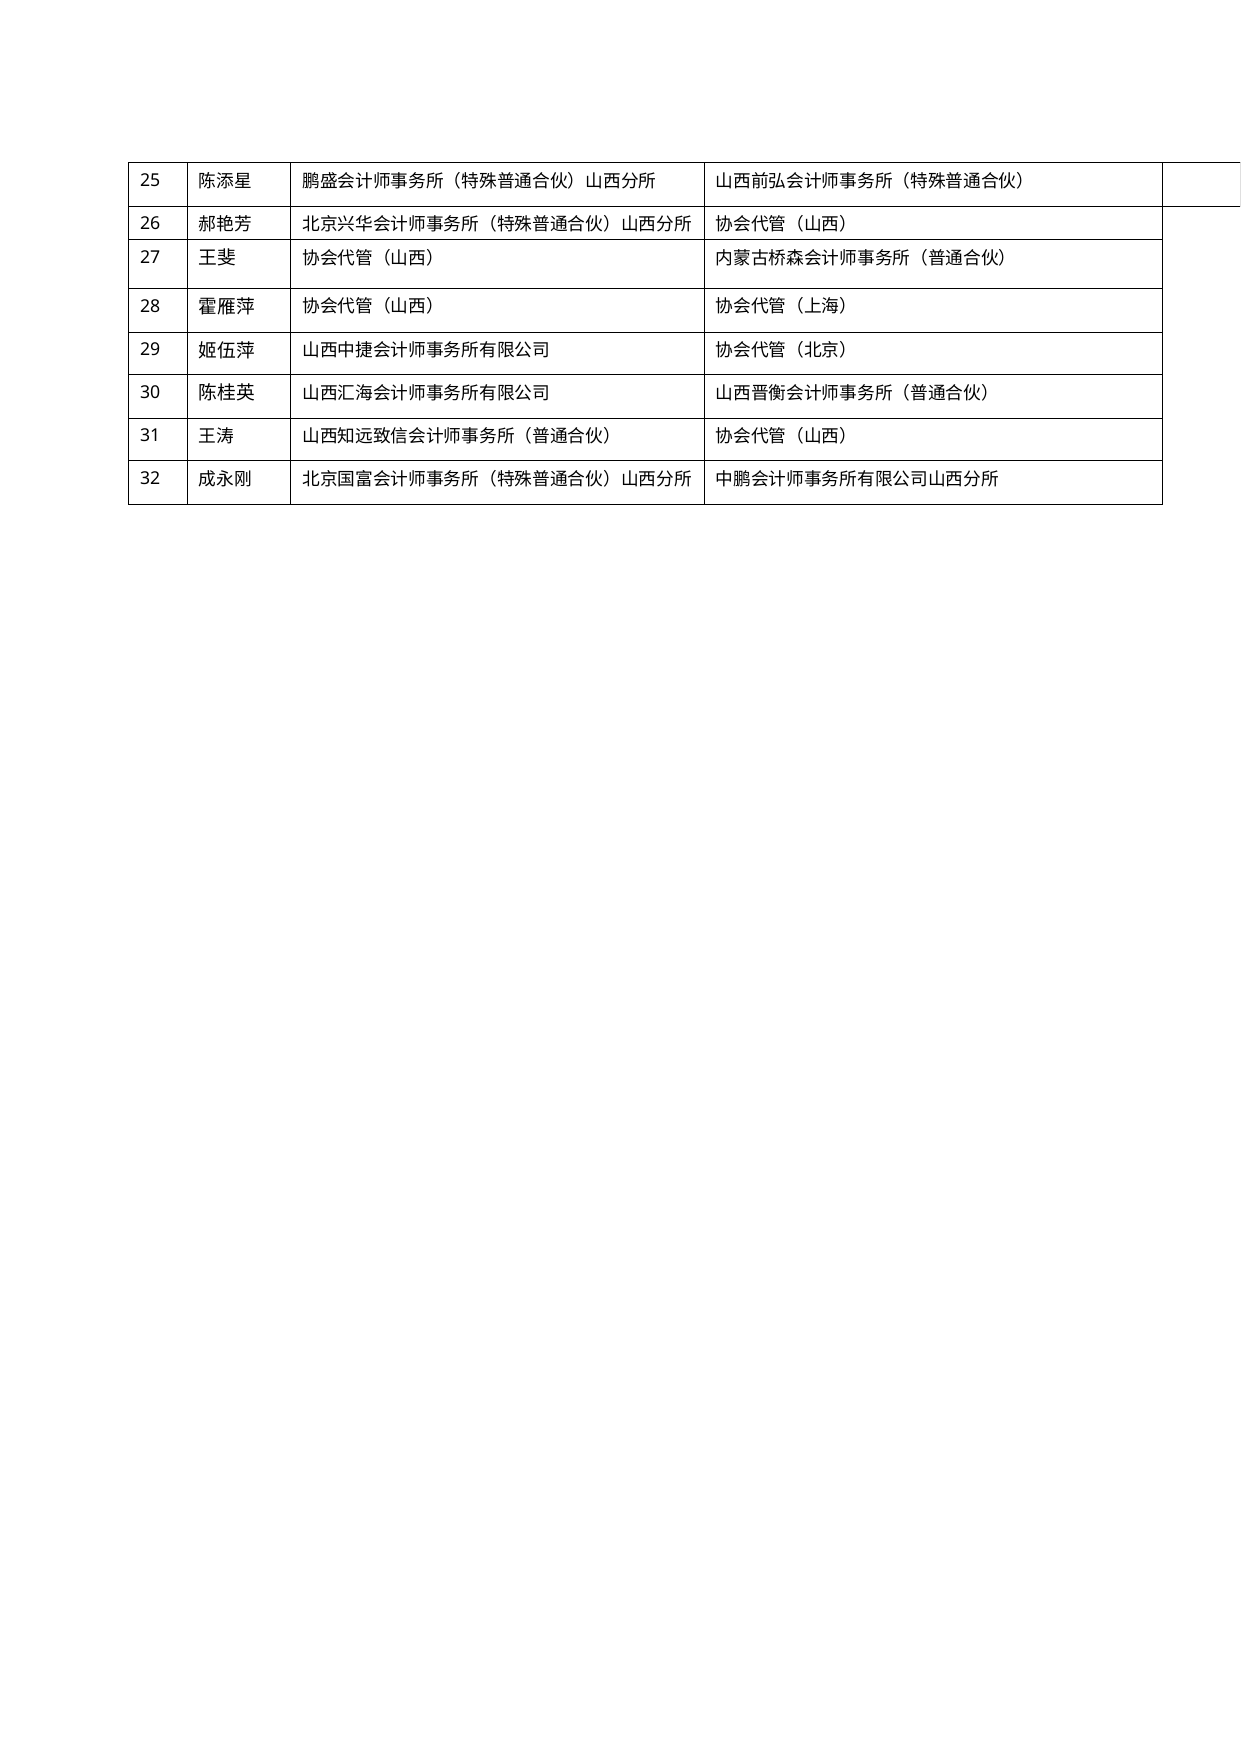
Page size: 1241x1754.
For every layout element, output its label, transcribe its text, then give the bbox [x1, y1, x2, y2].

table_cell 姬伍萍 [188, 333, 290, 374]
table_cell 中鹏会计师事务所有限公司山西分所 [705, 461, 1162, 503]
table_cell 陈添星 [188, 163, 290, 206]
table_cell 成永刚 [188, 461, 290, 503]
table_cell 郝艳芳 [188, 207, 290, 239]
table_cell 31 [129, 419, 187, 460]
table_cell 王涛 [188, 419, 290, 460]
table_cell 32 [129, 461, 187, 503]
table_cell 霍雁萍 [188, 289, 290, 332]
table_cell 28 [129, 289, 187, 332]
table_cell 29 [129, 333, 187, 374]
table_cell 协会代管（上海） [705, 289, 1162, 332]
table_cell 北京国富会计师事务所（特殊普通合伙）山西分所 [291, 461, 704, 503]
table_cell 协会代管（山西） [291, 289, 704, 332]
table_cell 25 [129, 163, 187, 206]
table_cell 山西晋衡会计师事务所（普通合伙） [705, 375, 1162, 418]
table_cell 北京兴华会计师事务所（特殊普通合伙）山西分所 [291, 207, 704, 239]
table_cell 协会代管（山西） [705, 419, 1162, 460]
table_cell 26 [129, 207, 187, 239]
table_cell 协会代管（山西） [291, 240, 704, 288]
table_cell 王斐 [188, 240, 290, 288]
table_cell 内蒙古桥森会计师事务所（普通合伙） [705, 240, 1162, 288]
table_cell 30 [129, 375, 187, 418]
table_cell 山西前弘会计师事务所（特殊普通合伙） [705, 163, 1162, 206]
table_cell 山西中捷会计师事务所有限公司 [291, 333, 704, 374]
table_cell 山西知远致信会计师事务所（普通合伙） [291, 419, 704, 460]
table_cell 协会代管（山西） [705, 207, 1162, 239]
table_cell 协会代管（北京） [705, 333, 1162, 374]
table_cell 山西汇海会计师事务所有限公司 [291, 375, 704, 418]
table_cell 27 [129, 240, 187, 288]
table_cell 鹏盛会计师事务所（特殊普通合伙）山西分所 [291, 163, 704, 206]
table_cell 陈桂英 [188, 375, 290, 418]
